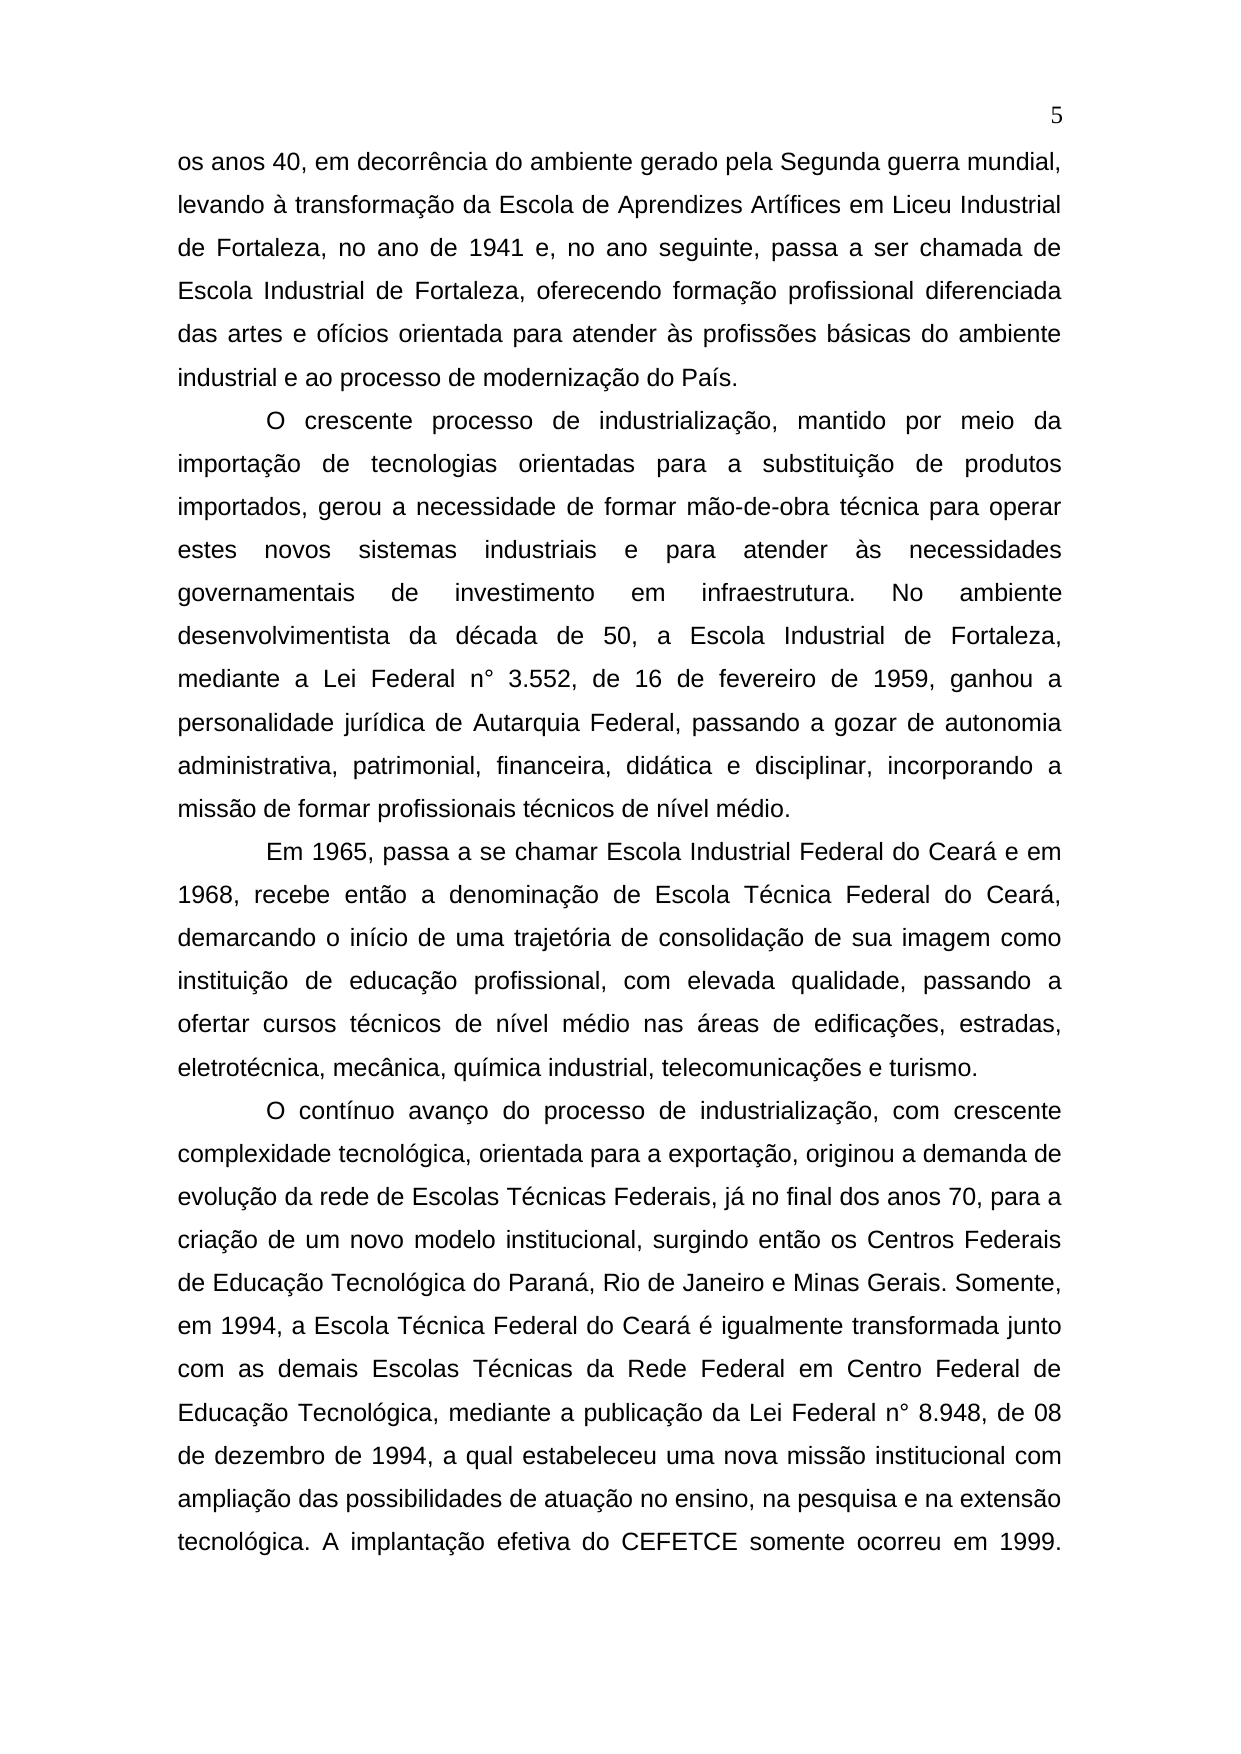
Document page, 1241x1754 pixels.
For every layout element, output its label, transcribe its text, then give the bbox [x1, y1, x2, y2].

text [177, 1096, 1063, 1556]
text Em 1965, passa a se chamar Escola Industrial Federal do Ceará e em 1968, recebe então a denominação de Escola Técnica Federal do Ceará, demarcando o início de uma trajetória de consolidação de sua imagem como instituição de educação profissional, com elevada qualidade, passando a ofertar cursos técnicos de nível médio nas áreas de edificações, estradas, eletrotécnica, mecânica, química industrial, telecomunicações e turismo. [177, 837, 1063, 1081]
text O crescente processo de industrialização, mantido por meio da importação de tecnologias orientadas para a substituição de produtos importados, gerou a necessidade de formar mão-de-obra técnica para operar estes novos sistemas industriais e para atender às necessidades governamentais de investimento em infraestrutura. No ambiente desenvolvimentista da década de 50, a Escola Industrial de Fortaleza, mediante a Lei Federal n° 3.552, de 16 de fevereiro de 1959, ganhou a personalidade jurídica de Autarquia Federal, passando a gozar de autonomia administrativa, patrimonial, financeira, didática e disciplinar, incorporando a missão de formar profissionais técnicos de nível médio. [177, 406, 1063, 823]
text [177, 147, 1063, 391]
